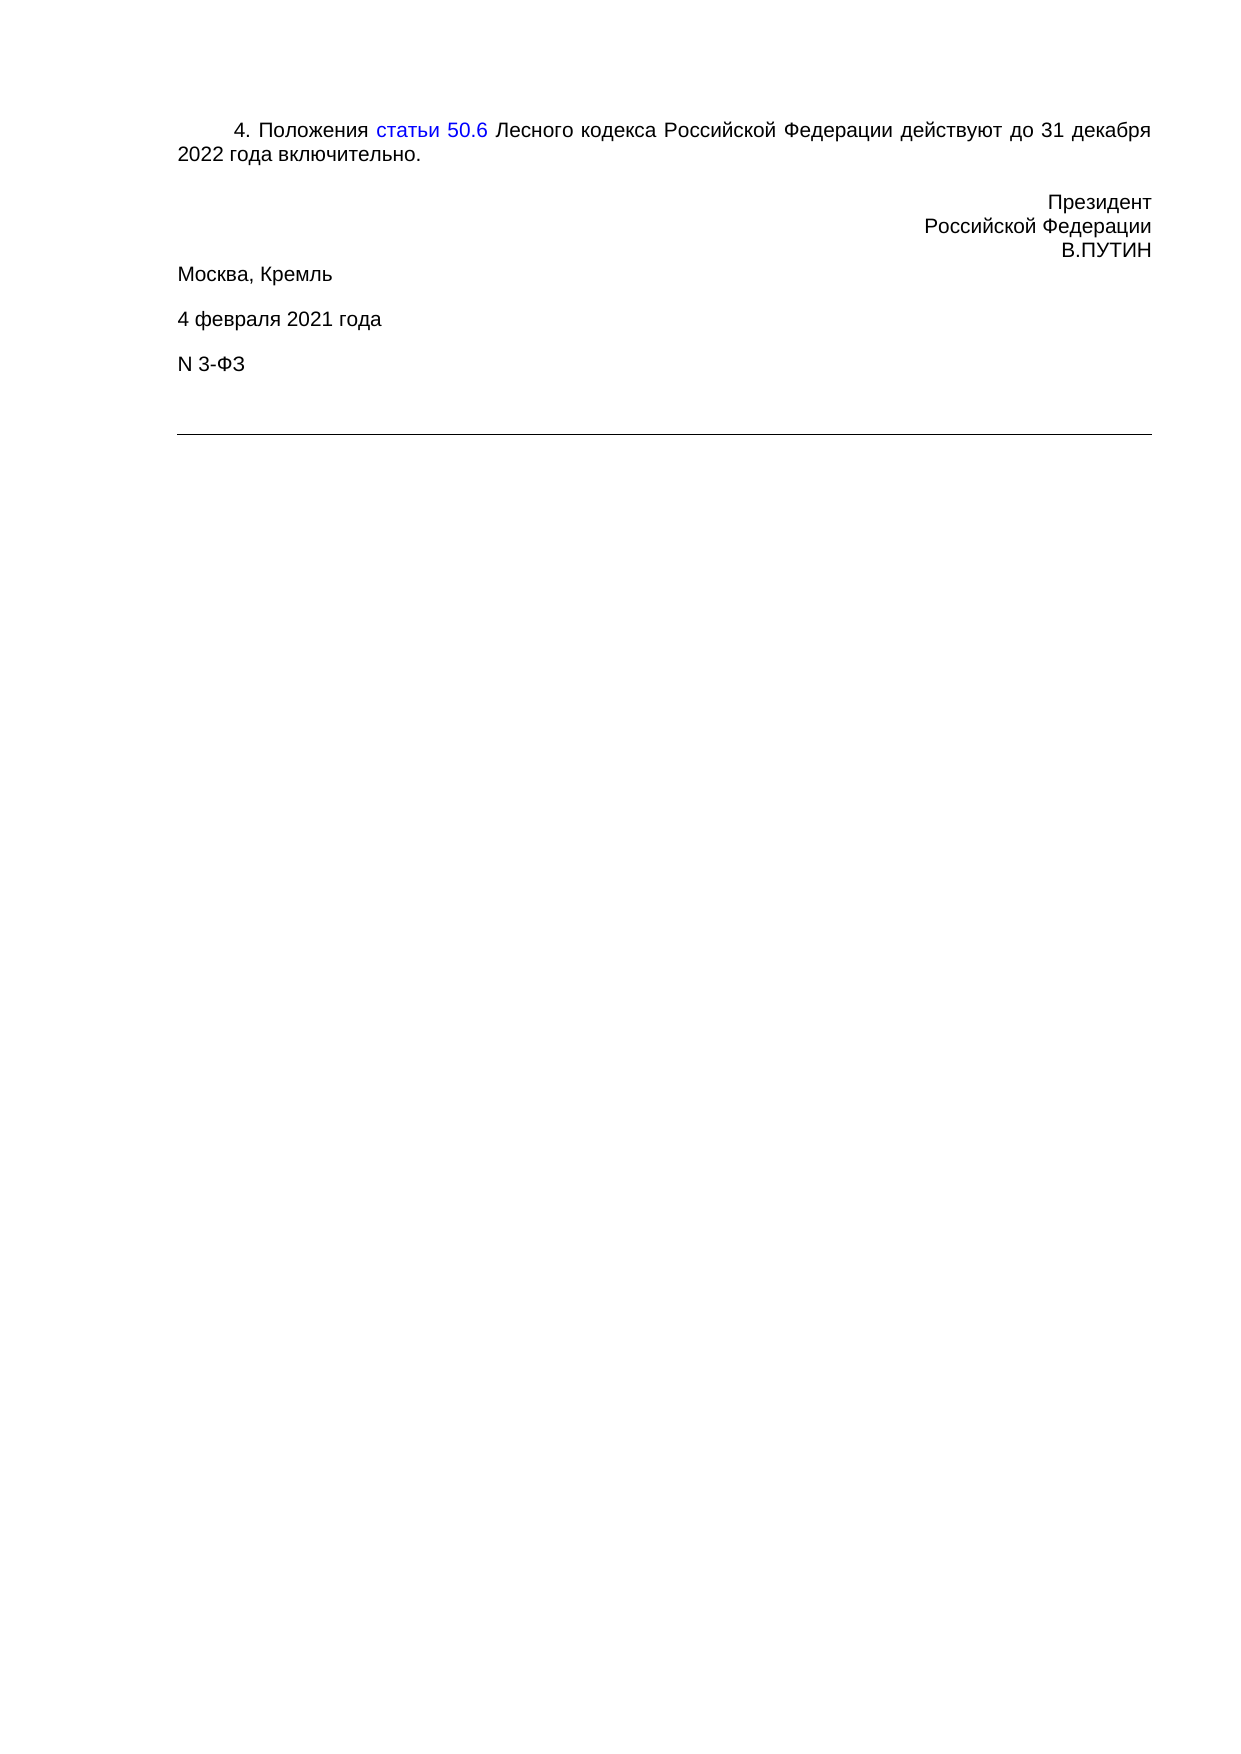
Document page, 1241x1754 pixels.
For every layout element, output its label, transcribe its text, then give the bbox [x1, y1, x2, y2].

text Москва, Кремль [177, 262, 1152, 286]
text 4. Положения статьи 50.6 Лесного кодекса Российской Федерации действуют до 31 декабря 2022 года включительно. [177, 118, 1152, 166]
text В.ПУТИН [177, 238, 1152, 262]
text Президент [177, 190, 1152, 214]
text 4 февраля 2021 года [177, 307, 1152, 331]
text Российской Федерации [177, 214, 1152, 238]
text N 3-ФЗ [177, 351, 1152, 375]
